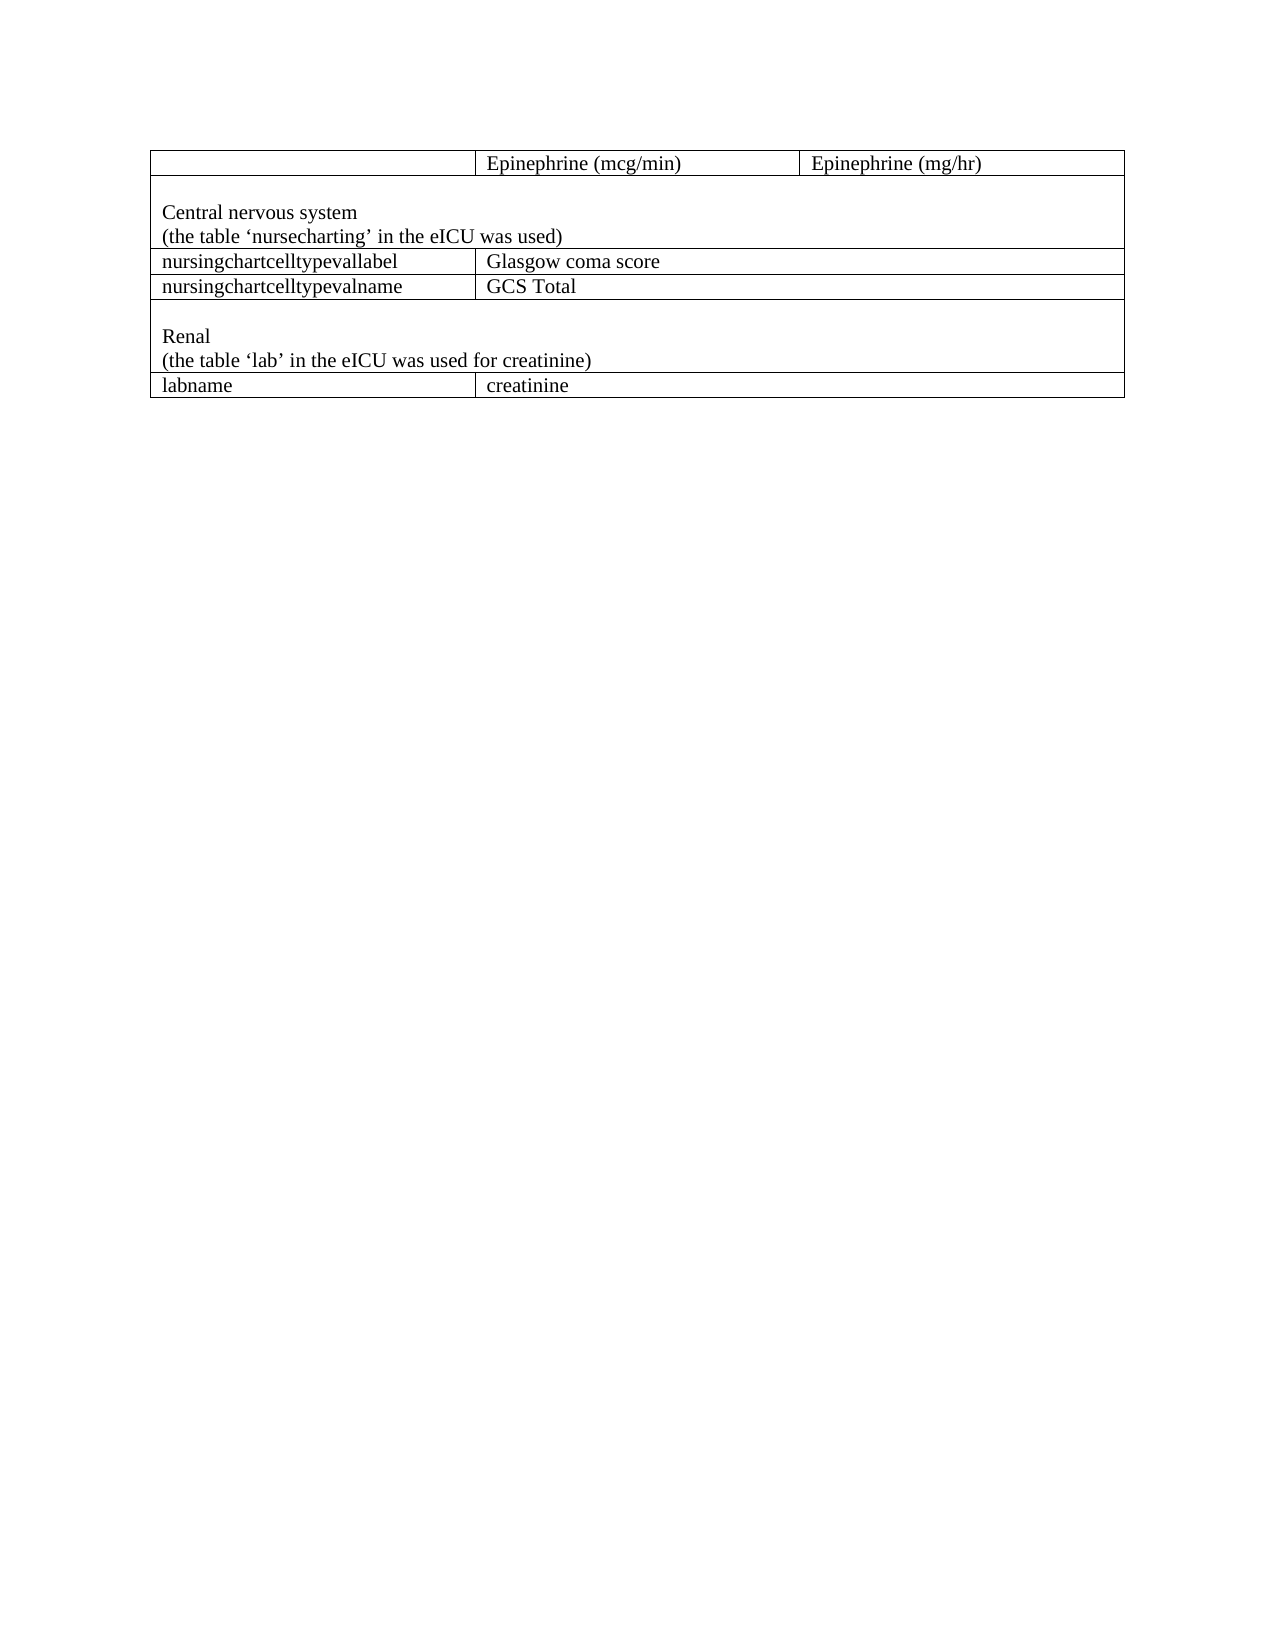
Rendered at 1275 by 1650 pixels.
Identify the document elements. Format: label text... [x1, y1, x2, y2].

table_cell nursingchartcelltypevallabel [151, 249, 475, 273]
table_cell GCS Total [476, 275, 1124, 298]
table_cell creatinine [476, 373, 1124, 397]
table_cell labname [151, 373, 475, 397]
table_cell Epinephrine (mcg/min) [476, 151, 799, 175]
table_cell Epinephrine (mg/hr) [800, 151, 1124, 175]
table_cell nursingchartcelltypevalname [151, 275, 475, 298]
table_cell Renal (the table ‘lab’ in the eICU was used for creatinine) [151, 300, 1124, 372]
table_cell Glasgow coma score [476, 249, 1124, 273]
table_cell Central nervous system (the table ‘nursecharting’ in the eICU was used) [151, 176, 1124, 248]
